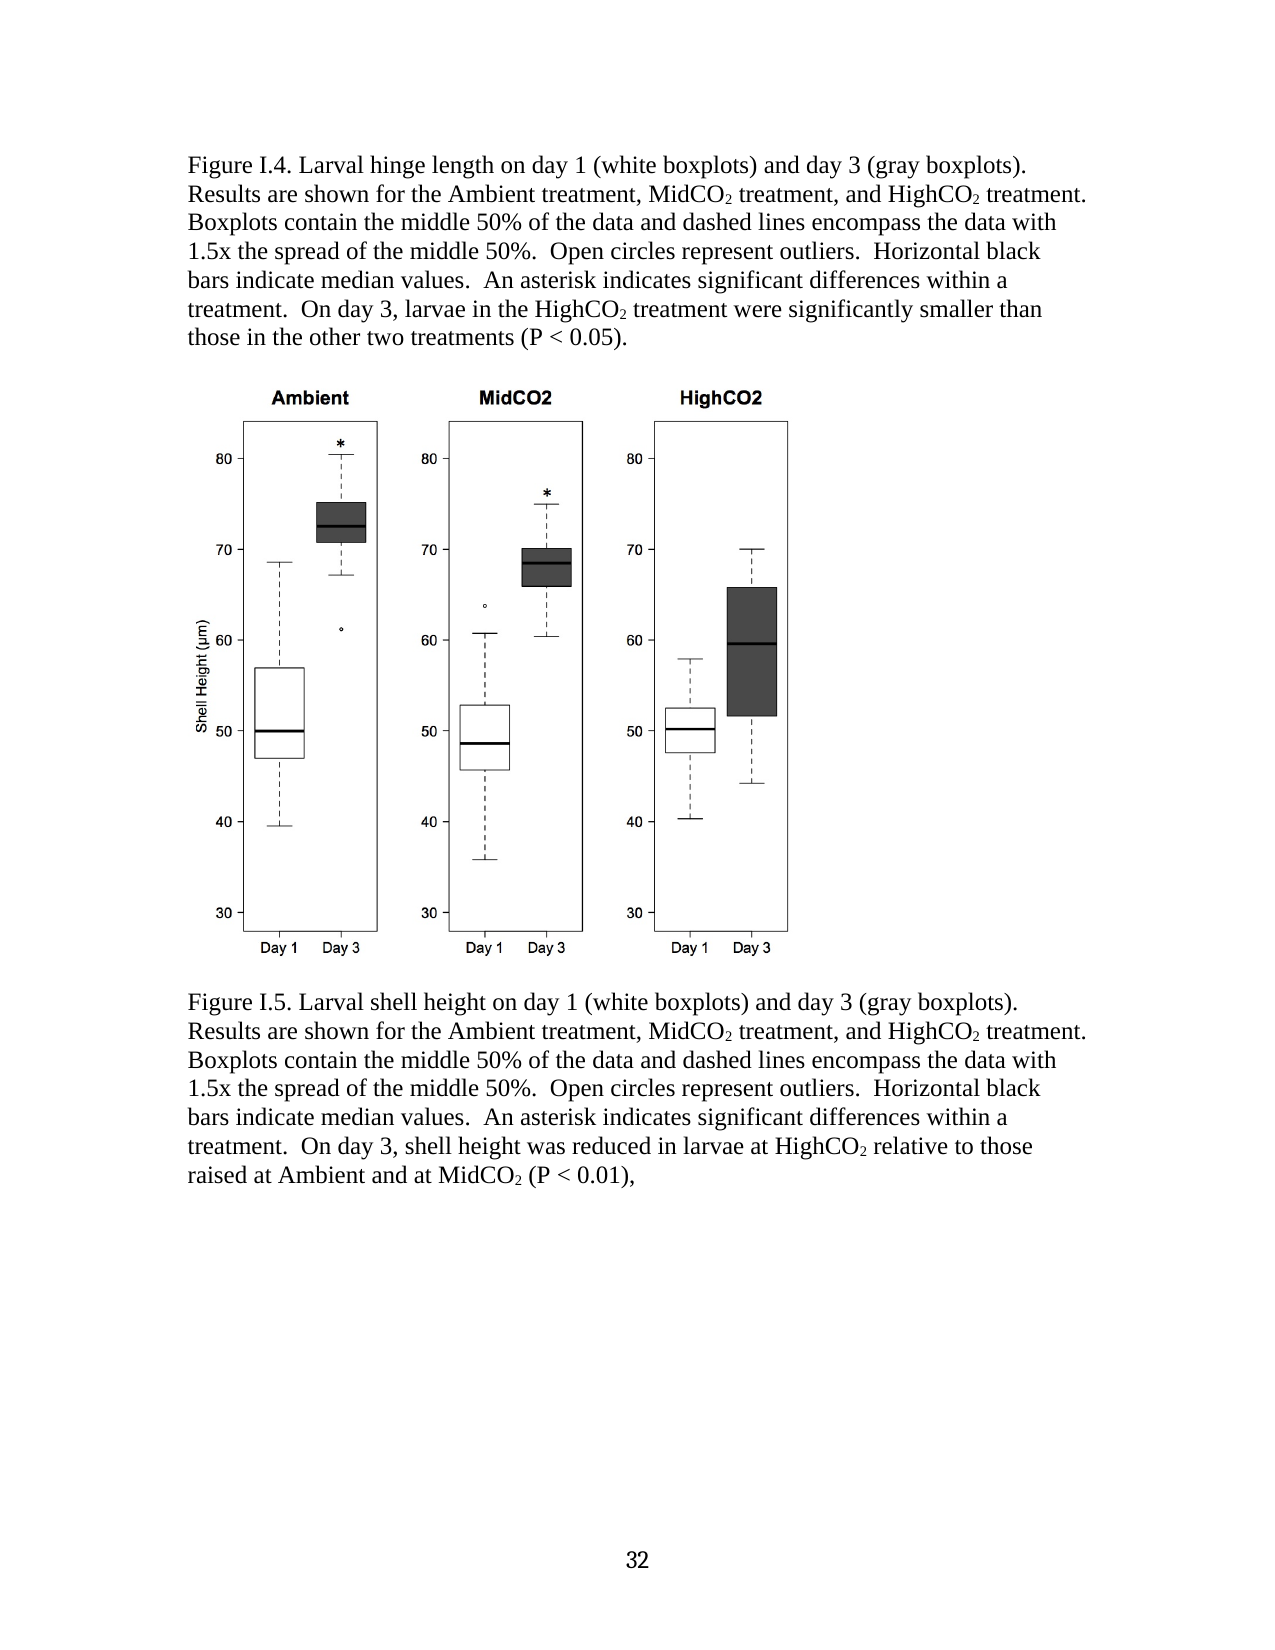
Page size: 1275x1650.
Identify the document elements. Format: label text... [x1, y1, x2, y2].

picture [187, 380, 796, 959]
text Figure I.5. Larval shell height on day 1 (white boxplots) and day 3 (gray boxplots). Results are shown for the Ambient treatment, MidCO2 treatment, and HighCO2 treatment. Boxplots contain the middle 50% of the data and dashed lines encompass the data with 1.5x the spread of the middle 50%. Open circles represent outliers. Horizontal black bars indicate median values. An asterisk indicates significant differences within a treatment. On day 3, shell height was reduced in larvae at HighCO2 relative to those raised at Ambient and at MidCO2 (P < 0.01), [187, 987, 1087, 1188]
text Figure I.4. Larval hinge length on day 1 (white boxplots) and day 3 (gray boxplots). Results are shown for the Ambient treatment, MidCO2 treatment, and HighCO2 treatment. Boxplots contain the middle 50% of the data and dashed lines encompass the data with 1.5x the spread of the middle 50%. Open circles represent outliers. Horizontal black bars indicate median values. An asterisk indicates significant differences within a treatment. On day 3, larvae in the HighCO2 treatment were significantly smaller than those in the other two treatments (P < 0.05). [187, 150, 1087, 351]
